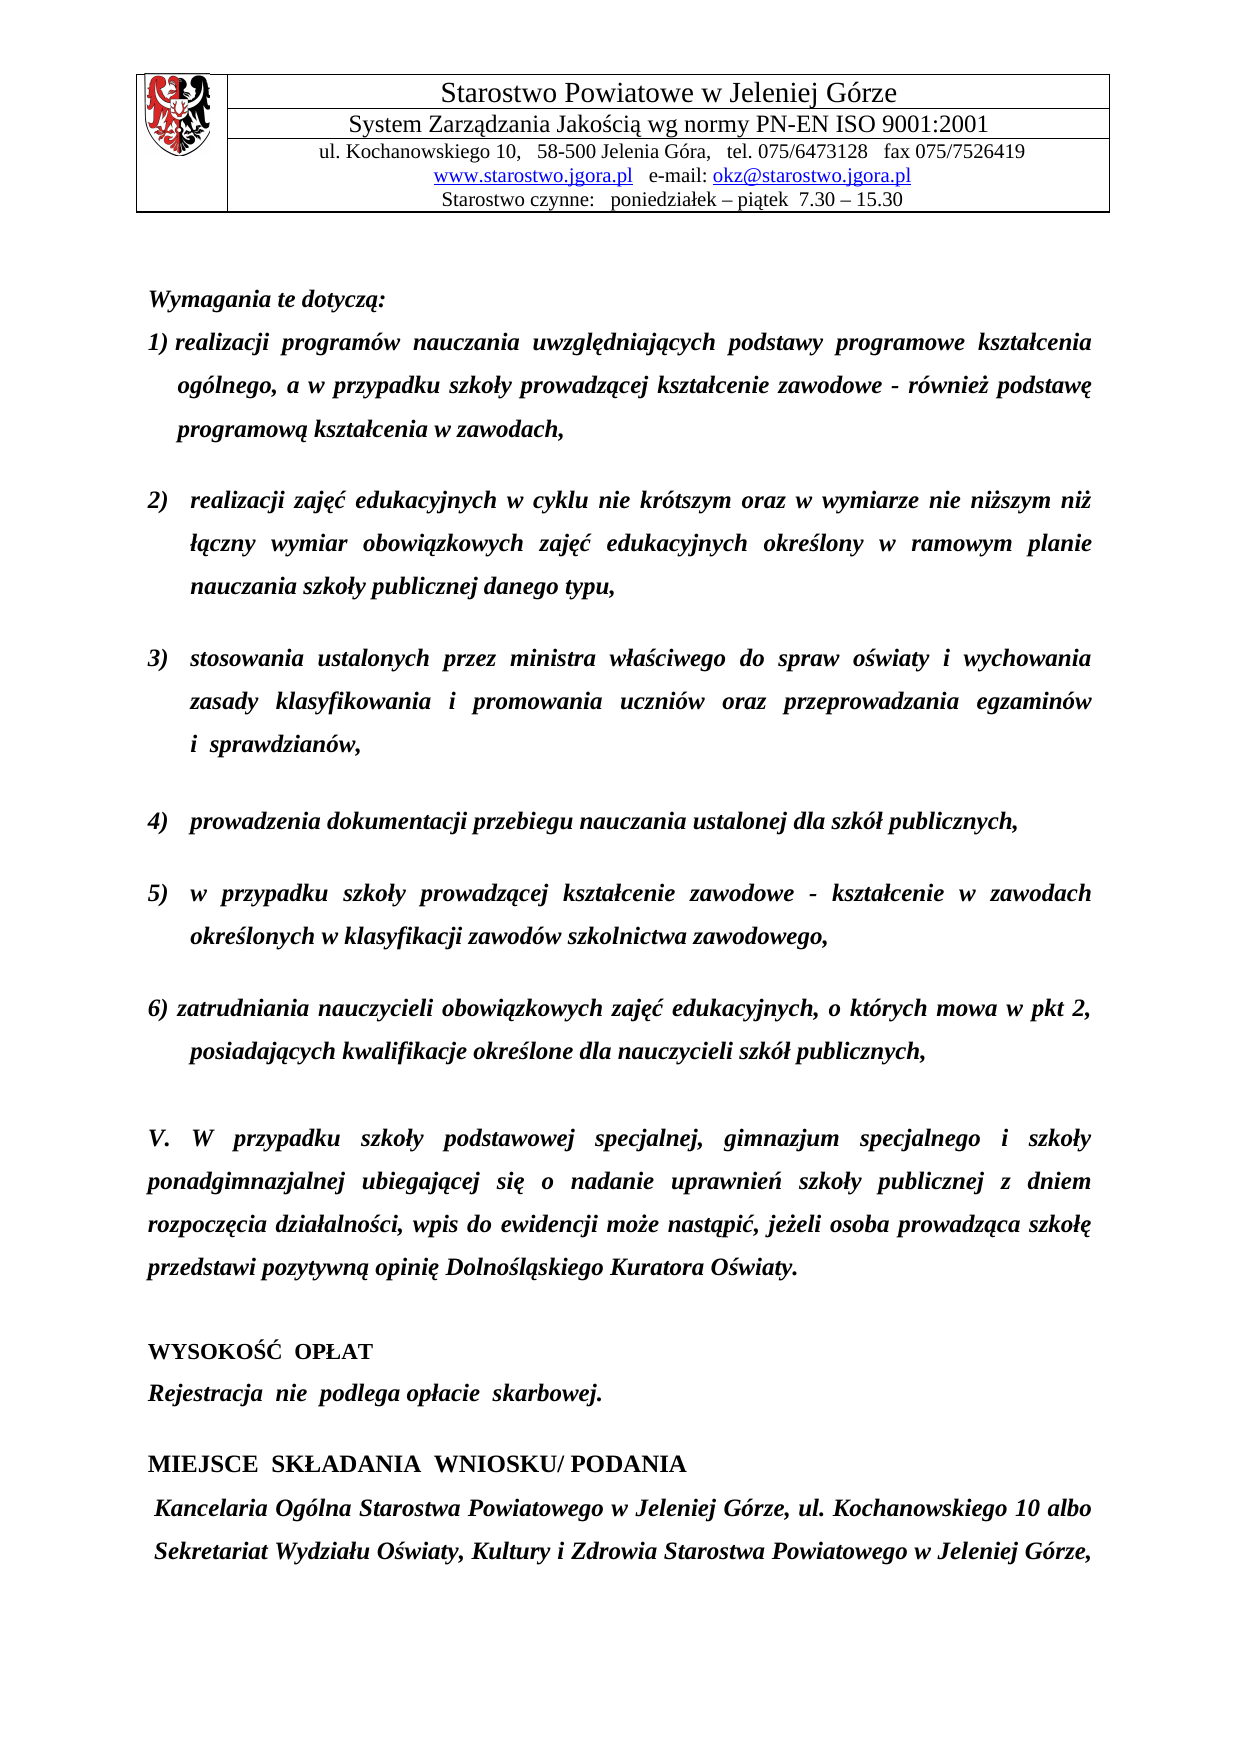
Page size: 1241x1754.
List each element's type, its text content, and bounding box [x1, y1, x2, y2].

text 5) w przypadku szkoły prowadzącej kształcenie zawodowe - kształcenie w zawodach określonych w klasyfikacji zawodów szkolnictwa zawodowego, [148, 878, 1093, 950]
text 1) realizacji programów nauczania uwzględniających podstawy programowe kształcenia ogólnego, a w przypadku szkoły prowadzącej kształcenie zawodowe - również podstawę programową kształcenia w zawodach, [148, 327, 1093, 442]
text 6) zatrudniania nauczycieli obowiązkowych zajęć edukacyjnych, o których mowa w pkt 2, posiadających kwalifikacje określone dla nauczycieli szkół publicznych, [148, 993, 1093, 1065]
picture [144, 73, 210, 156]
text WYSOKOŚĆ OPŁAT [148, 1338, 1093, 1364]
text 3) stosowania ustalonych przez ministra właściwego do spraw oświaty i wychowania zasady klasyfikowania i promowania uczniów oraz przeprowadzania egzaminów i sprawdzianów, [148, 643, 1093, 759]
text 4) prowadzenia dokumentacji przebiegu nauczania ustalonej dla szkół publicznych, [148, 806, 1093, 835]
text V. W przypadku szkoły podstawowej specjalnej, gimnazjum specjalnego i szkoły ponadgimnazjalnej ubiegającej się o nadanie uprawnień szkoły publicznej z dniem rozpoczęcia działalności, wpis do ewidencji może nastąpić, jeżeli osoba prowadząca szkołę przedstawi pozytywną opinię Dolnośląskiego Kuratora Oświaty. [148, 1123, 1093, 1281]
text Rejestracja nie podlega opłacie skarbowej. [148, 1378, 1093, 1406]
text Wymagania te dotyczą: [148, 284, 1093, 313]
text 2) realizacji zajęć edukacyjnych w cyklu nie krótszym oraz w wymiarze nie niższym niż łączny wymiar obowiązkowych zajęć edukacyjnych określony w ramowym planie nauczania szkoły publicznej danego typu, [148, 485, 1093, 600]
text MIEJSCE SKŁADANIA WNIOSKU/ PODANIA [148, 1449, 1093, 1478]
